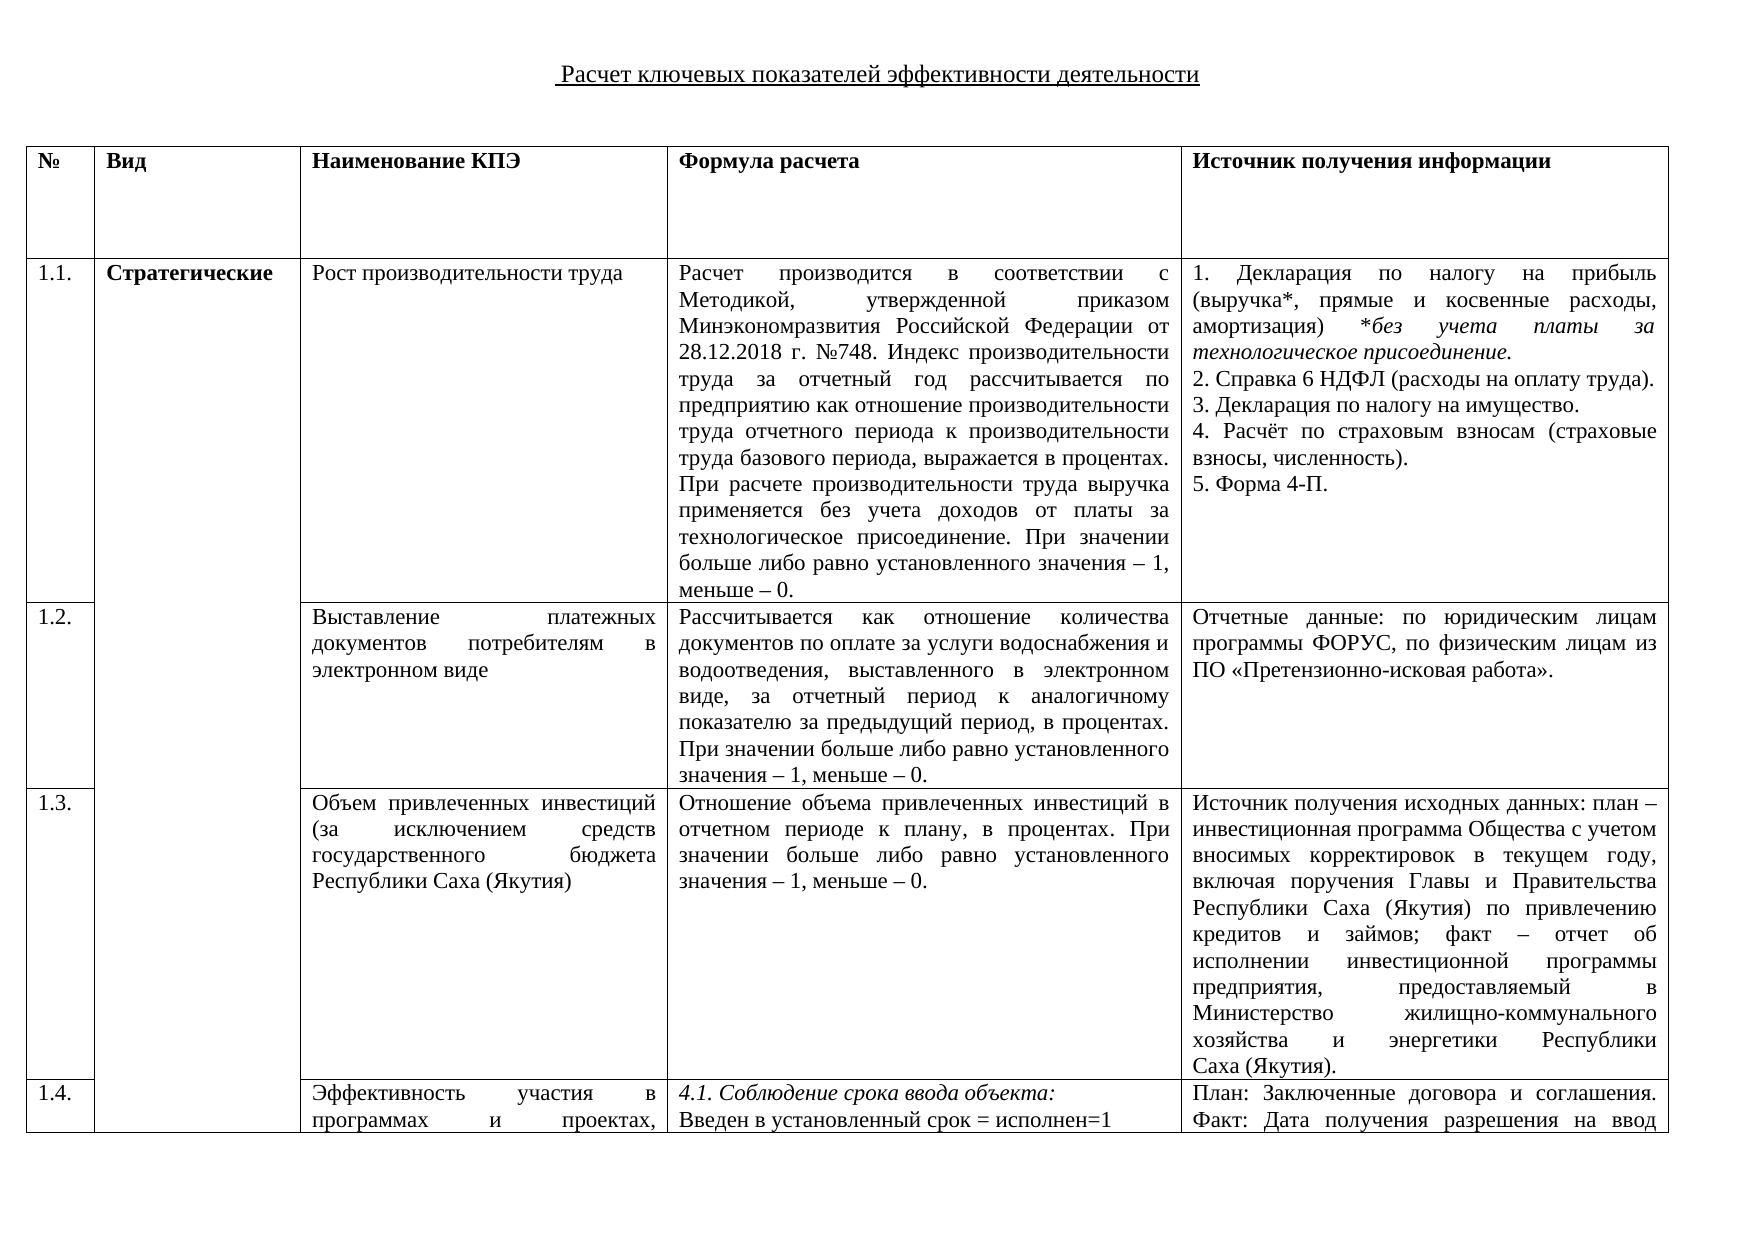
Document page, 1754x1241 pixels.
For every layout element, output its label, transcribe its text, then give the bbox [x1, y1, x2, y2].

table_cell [668, 1080, 1181, 1132]
table_cell Источник получения исходных данных: план – инвестиционная программа Общества с учетом вносимых корректировок в текущем году, включая поручения Главы и Правительства Республики Саха (Якутия) по привлечению кредитов и займов; факт – отчет об исполнении инвестиционной программы предприятия, предоставляемый в Министерство жилищно-коммунального хозяйства и энергетики Республики Саха (Якутия). [1182, 789, 1668, 1078]
table_header Формула расчета [668, 147, 1181, 258]
table_cell 1.4. [27, 1080, 94, 1132]
table_header Наименование КПЭ [301, 147, 667, 258]
table_cell Расчет производится в соответствии с Методикой, утвержденной приказом Минэкономразвития Российской Федерации от 28.12.2018 г. №748. Индекс производительности труда за отчетный год рассчитывается по предприятию как отношение производительности труда отчетного периода к производительности труда базового периода, выражается в процентах. При расчете производительности труда выручка применяется без учета доходов от платы за технологическое присоединение. При значении больше либо равно установленного значения – 1, меньше – 0. [668, 259, 1181, 602]
table_cell Рассчитывается как отношение количества документов по оплате за услуги водоснабжения и водоотведения, выставленного в электронном виде, за отчетный период к аналогичному показателю за предыдущий период, в процентах. При значении больше либо равно установленного значения – 1, меньше – 0. [668, 603, 1181, 787]
table_cell Выставление платежных документов потребителям в электронном виде [301, 603, 667, 787]
table_header Вид [95, 147, 300, 258]
table_cell 1.1. [27, 259, 94, 602]
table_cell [1182, 1080, 1668, 1132]
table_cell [301, 1080, 667, 1132]
table_cell 1. Декларация по налогу на прибыль (выручка*, прямые и косвенные расходы, амортизация) *без учета платы за технологическое присоединение. 2. Справка 6 НДФЛ (расходы на оплату труда). 3. Декларация по налогу на имущество. 4. Расчёт по страховым взносам (страховые взносы, численность). 5. Форма 4-П. [1182, 259, 1668, 602]
table_cell 1.3. [27, 789, 94, 1078]
table_cell Отношение объема привлеченных инвестиций в отчетном периоде к плану, в процентах. При значении больше либо равно установленного значения – 1, меньше – 0. [668, 789, 1181, 1078]
table_cell Объем привлеченных инвестиций (за исключением средств государственного бюджета Республики Саха (Якутия) [301, 789, 667, 1078]
table_cell Отчетные данные: по юридическим лицам программы ФОРУС, по физическим лицам из ПО «Претензионно-исковая работа». [1182, 603, 1668, 787]
table_header № [27, 147, 94, 258]
table_cell Рост производительности труда [301, 259, 667, 602]
table_cell 1.2. [27, 603, 94, 787]
text Расчет ключевых показателей эффективности деятельности [59, 59, 1695, 88]
table_cell Стратегические [95, 259, 300, 1132]
table_header Источник получения информации [1182, 147, 1668, 258]
